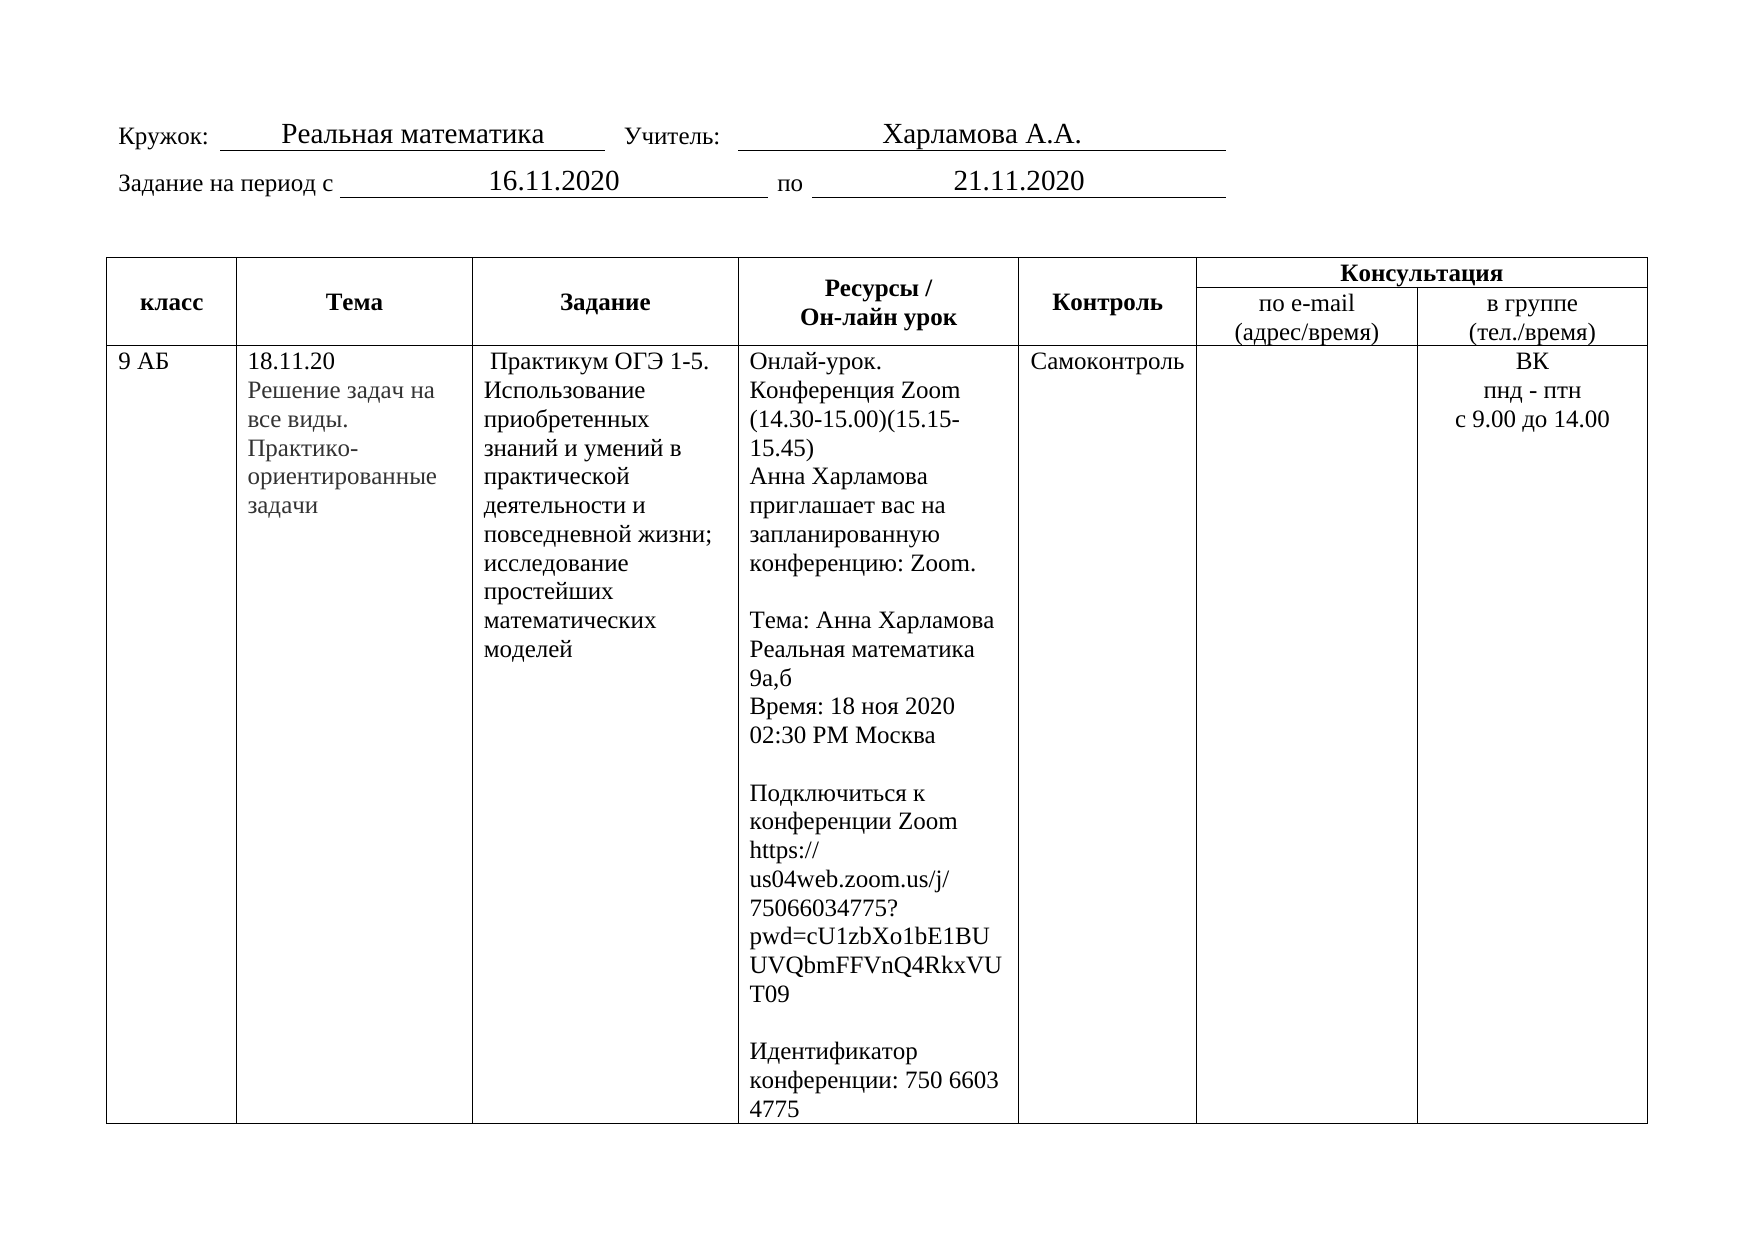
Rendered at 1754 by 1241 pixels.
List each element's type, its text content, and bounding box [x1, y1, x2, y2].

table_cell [473, 346, 738, 1123]
table_cell Задание на период с [115, 150, 340, 197]
table_cell в группе (тел./время) [1418, 288, 1647, 345]
table_header Консультация [1197, 258, 1647, 287]
table_cell по [768, 151, 812, 197]
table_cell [237, 346, 472, 1123]
table_header Харламова А.А. [738, 104, 1226, 149]
table_header Тема [237, 258, 472, 345]
table_cell по e-mail (адрес/время) [1197, 288, 1417, 345]
table_header Учитель: [605, 104, 738, 149]
table_header Кружок: [115, 104, 220, 149]
table_cell [1197, 346, 1417, 1123]
table_cell Самоконтроль [1019, 346, 1196, 1123]
table_header Контроль [1019, 258, 1196, 345]
table_cell 16.11.2020 [340, 150, 768, 197]
table_header Задание [473, 258, 738, 345]
table_cell 9 АБ [107, 346, 236, 1123]
table_header класс [107, 258, 236, 345]
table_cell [739, 346, 1018, 1123]
table_cell 21.11.2020 [812, 151, 1226, 197]
table_header Ресурсы / Он-лайн урок [739, 258, 1018, 345]
table_header Реальная математика [220, 104, 605, 149]
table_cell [1418, 346, 1647, 1123]
